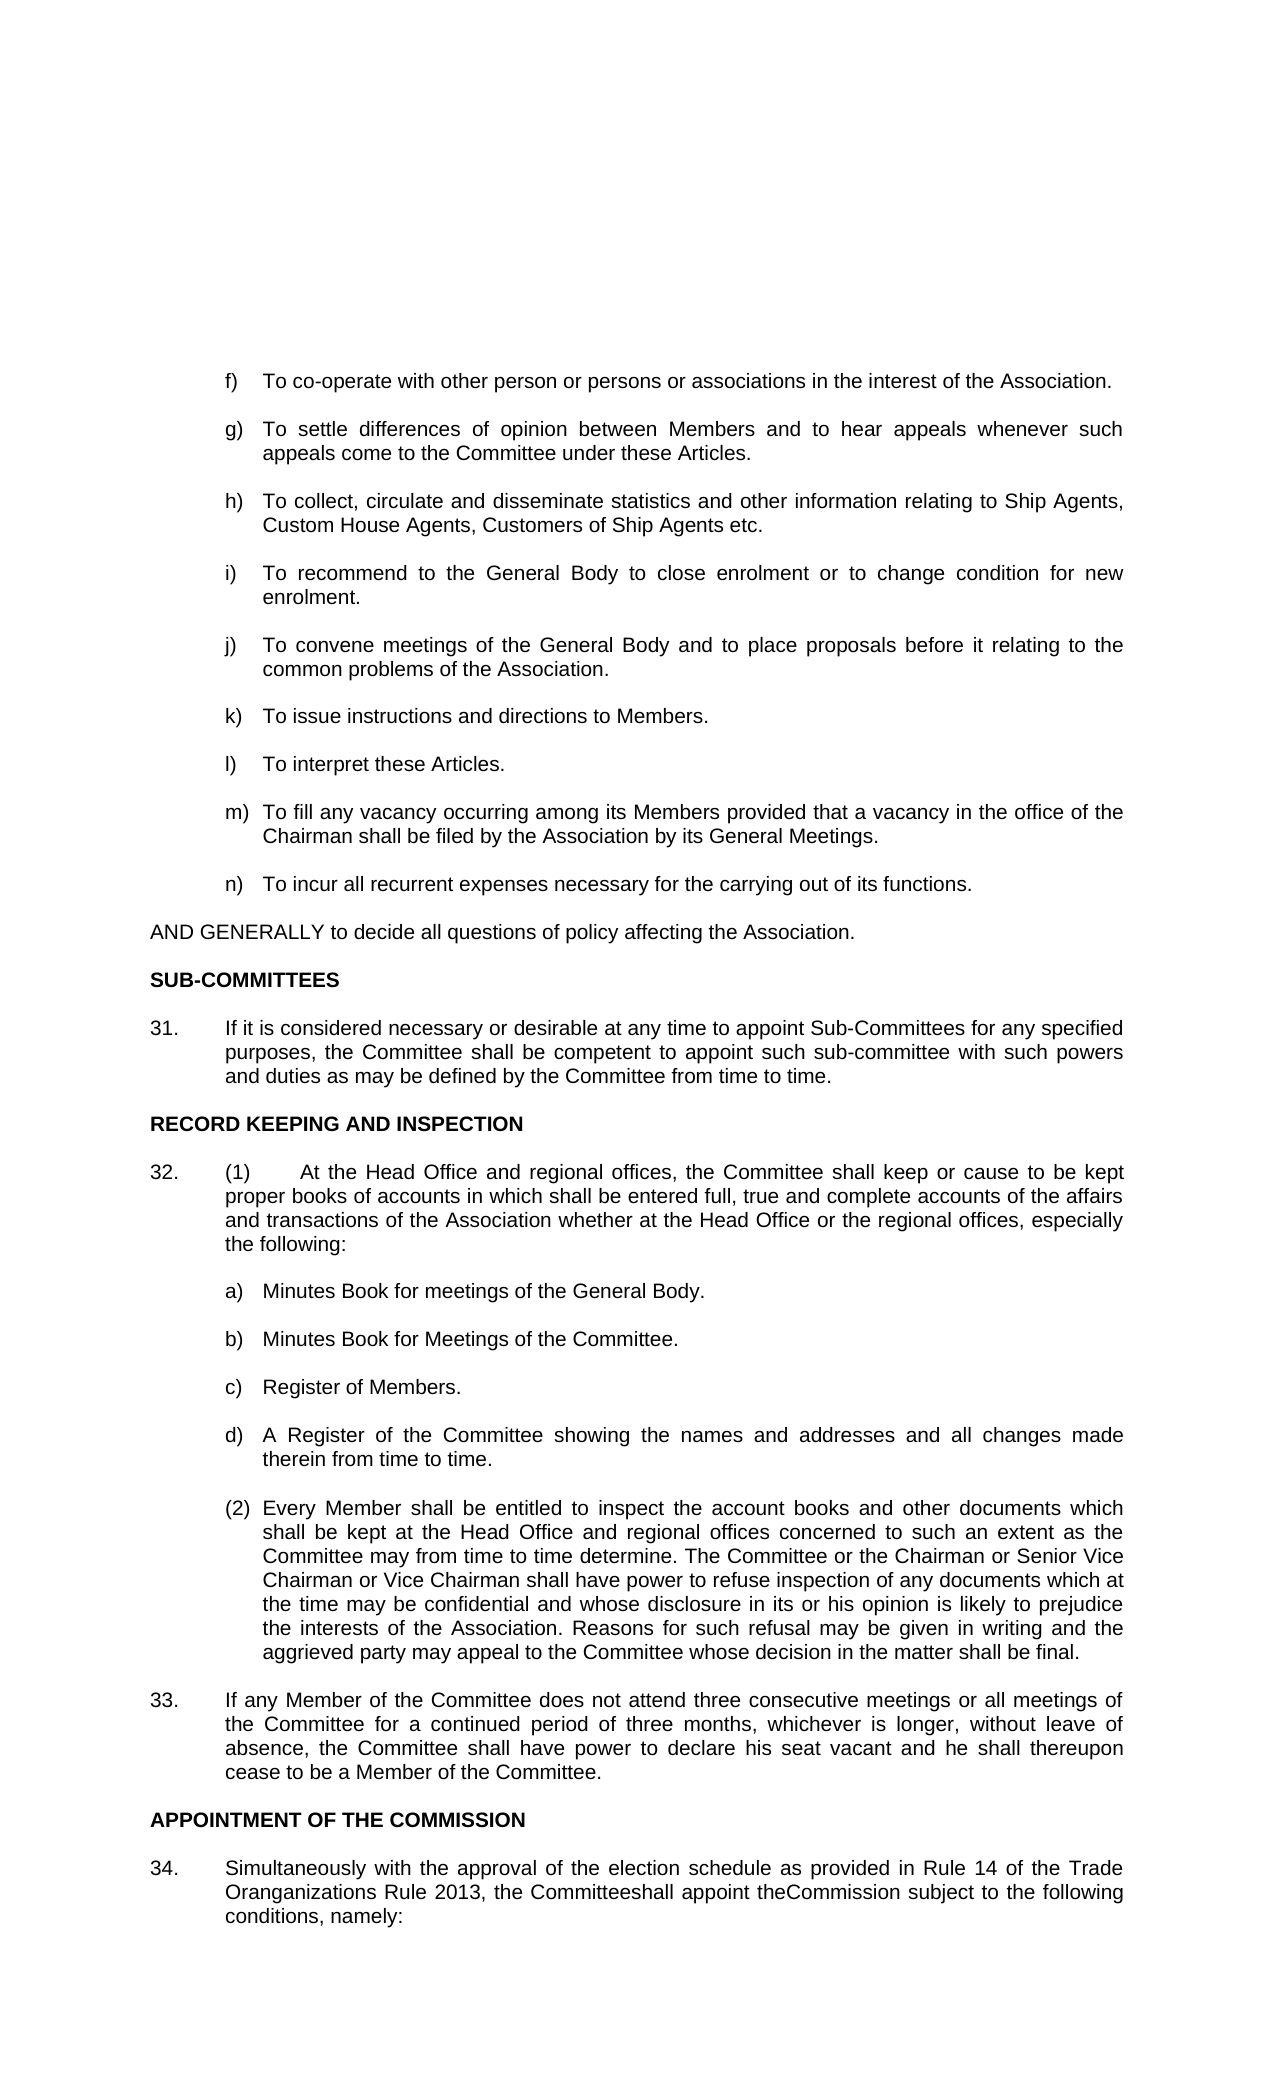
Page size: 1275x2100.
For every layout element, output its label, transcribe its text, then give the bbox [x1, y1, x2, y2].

list To co-operate with other person or persons or associations in the interest of the Association. [225, 369, 1125, 393]
text APPOINTMENT OF THE COMMISSION [150, 1808, 1125, 1832]
text AND GENERALLY to decide all questions of policy affecting the Association. [150, 920, 1125, 944]
text (2) Every Member shall be entitled to inspect the account books and other documents which shall be kept at the Head Office and regional offices concerned to such an extent as the Committee may from time to time determine. The Committee or the Chairman or Senior Vice Chairman or Vice Chairman shall have power to refuse inspection of any documents which at the time may be confidential and whose disclosure in its or his opinion is likely to prejudice the interests of the Association. Reasons for such refusal may be given in writing and the aggrieved party may appeal to the Committee whose decision in the matter shall be final. [225, 1496, 1125, 1664]
list To convene meetings of the General Body and to place proposals before it relating to the common problems of the Association. [225, 632, 1125, 680]
text 33. If any Member of the Committee does not attend three consecutive meetings or all meetings of the Committee for a continued period of three months, whichever is longer, without leave of absence, the Committee shall have power to declare his seat vacant and he shall thereupon cease to be a Member of the Committee. [150, 1688, 1125, 1783]
list Minutes Book for Meetings of the Committee. [225, 1327, 1125, 1351]
text RECORD KEEPING AND INSPECTION [150, 1112, 1125, 1136]
text 31. If it is considered necessary or desirable at any time to appoint Sub-Committees for any specified purposes, the Committee shall be competent to appoint such sub-committee with such powers and duties as may be defined by the Committee from time to time. [150, 1016, 1125, 1088]
list To settle differences of opinion between Members and to hear appeals whenever such appeals come to the Committee under these Articles. [225, 417, 1125, 465]
list To recommend to the General Body to close enrolment or to change condition for new enrolment. [225, 561, 1125, 608]
list To collect, circulate and disseminate statistics and other information relating to Ship Agents, Custom House Agents, Customers of Ship Agents etc. [225, 489, 1125, 537]
text 34. Simultaneously with the approval of the election schedule as provided in Rule 14 of the Trade Oranganizations Rule 2013, the Committeeshall appoint theCommission subject to the following conditions, namely: [150, 1856, 1125, 1927]
list Minutes Book for meetings of the General Body. [225, 1279, 1125, 1303]
list Register of Members. [225, 1375, 1125, 1399]
text 32. (1) At the Head Office and regional offices, the Committee shall keep or cause to be kept proper books of accounts in which shall be entered full, true and complete accounts of the affairs and transactions of the Association whether at the Head Office or the regional offices, especially the following: [150, 1159, 1125, 1255]
list To fill any vacancy occurring among its Members provided that a vacancy in the office of the Chairman shall be filed by the Association by its General Meetings. [225, 800, 1125, 848]
text SUB-COMMITTEES [150, 968, 1125, 992]
list To incur all recurrent expenses necessary for the carrying out of its functions. [225, 872, 1125, 896]
list To issue instructions and directions to Members. [225, 704, 1125, 728]
list To interpret these Articles. [225, 752, 1125, 776]
list A Register of the Committee showing the names and addresses and all changes made therein from time to time. [225, 1423, 1125, 1471]
